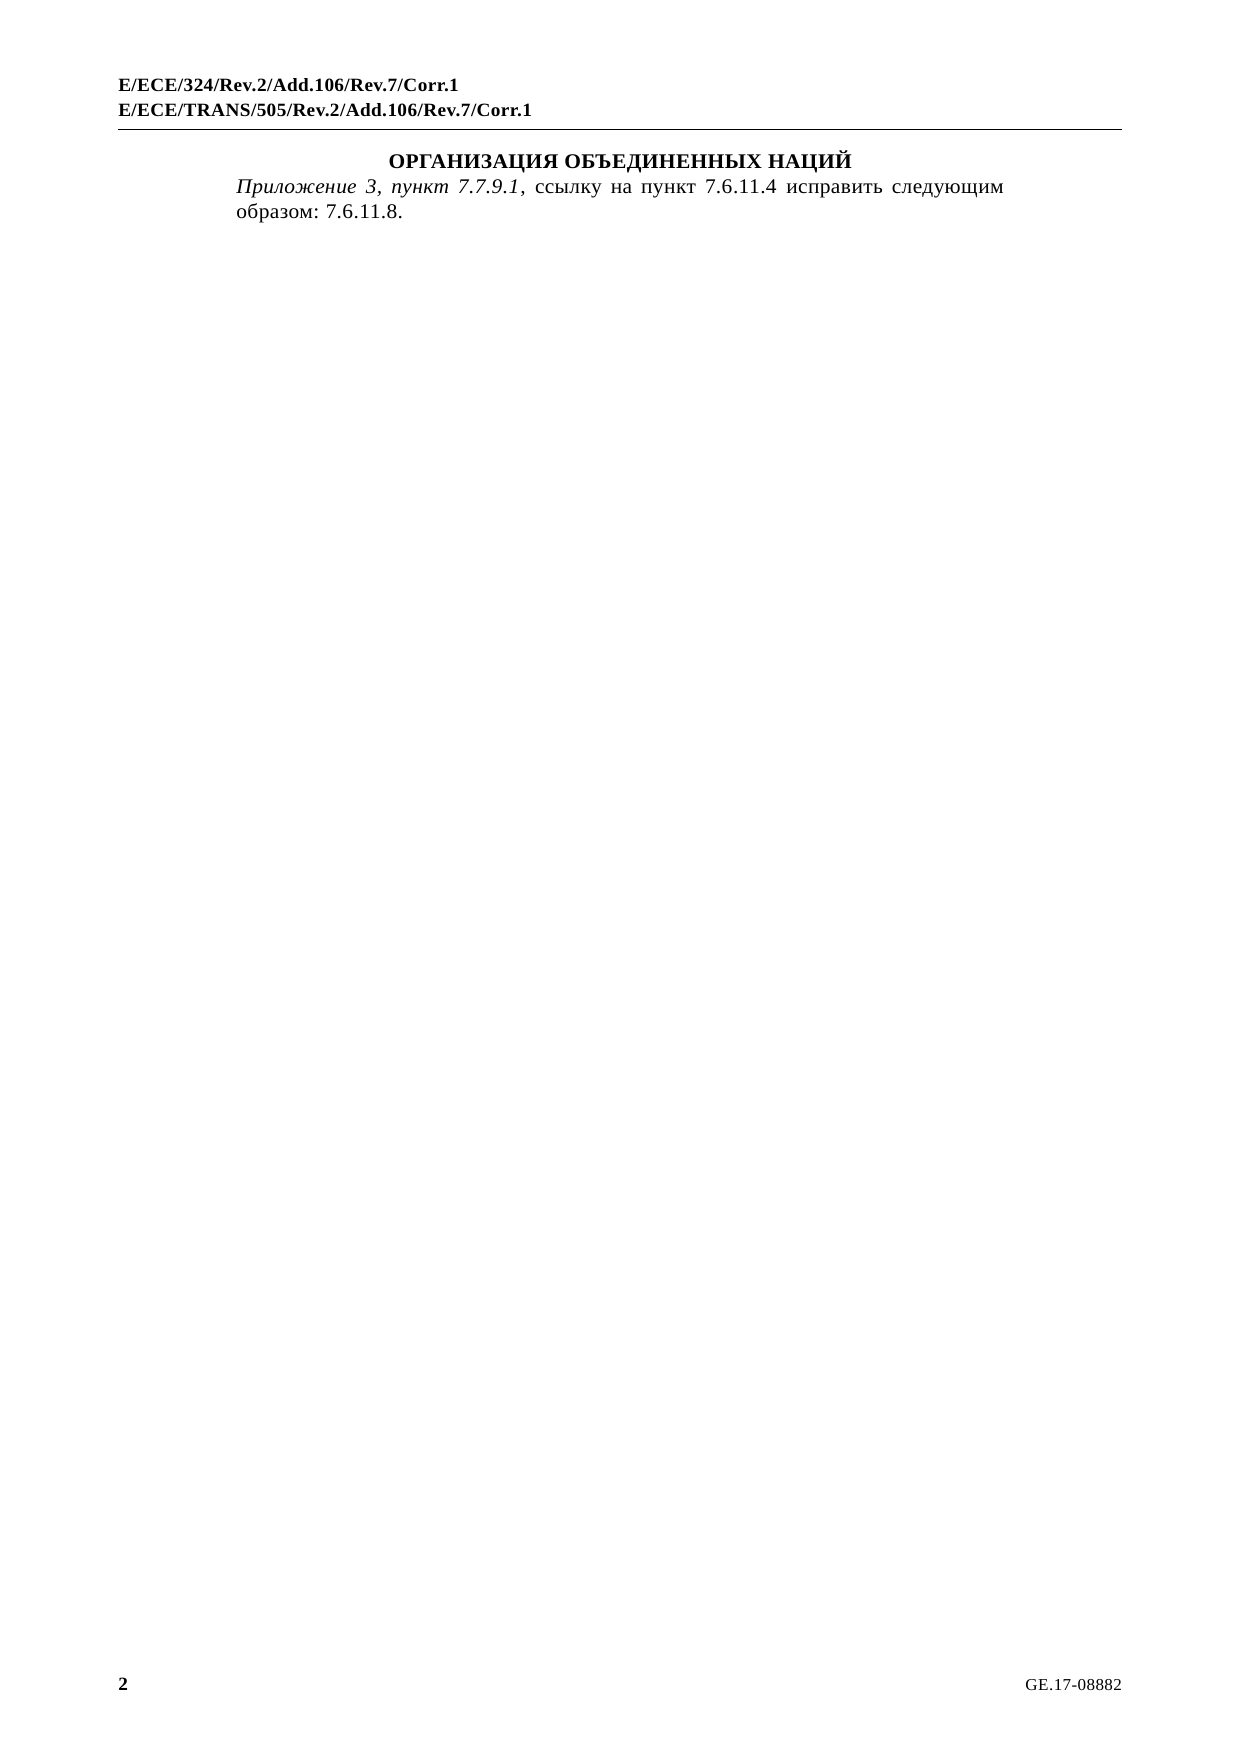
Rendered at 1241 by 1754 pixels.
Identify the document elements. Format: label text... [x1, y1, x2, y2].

text ОРГАНИЗАЦИЯ ОБЪЕДИНЕННЫХ НАЦИЙ [118, 148, 1122, 173]
text Приложение 3, пункт 7.7.9.1, ссылку на пункт 7.6.11.4 исправить следующим образом: 7.6.11.8. [236, 173, 1004, 223]
